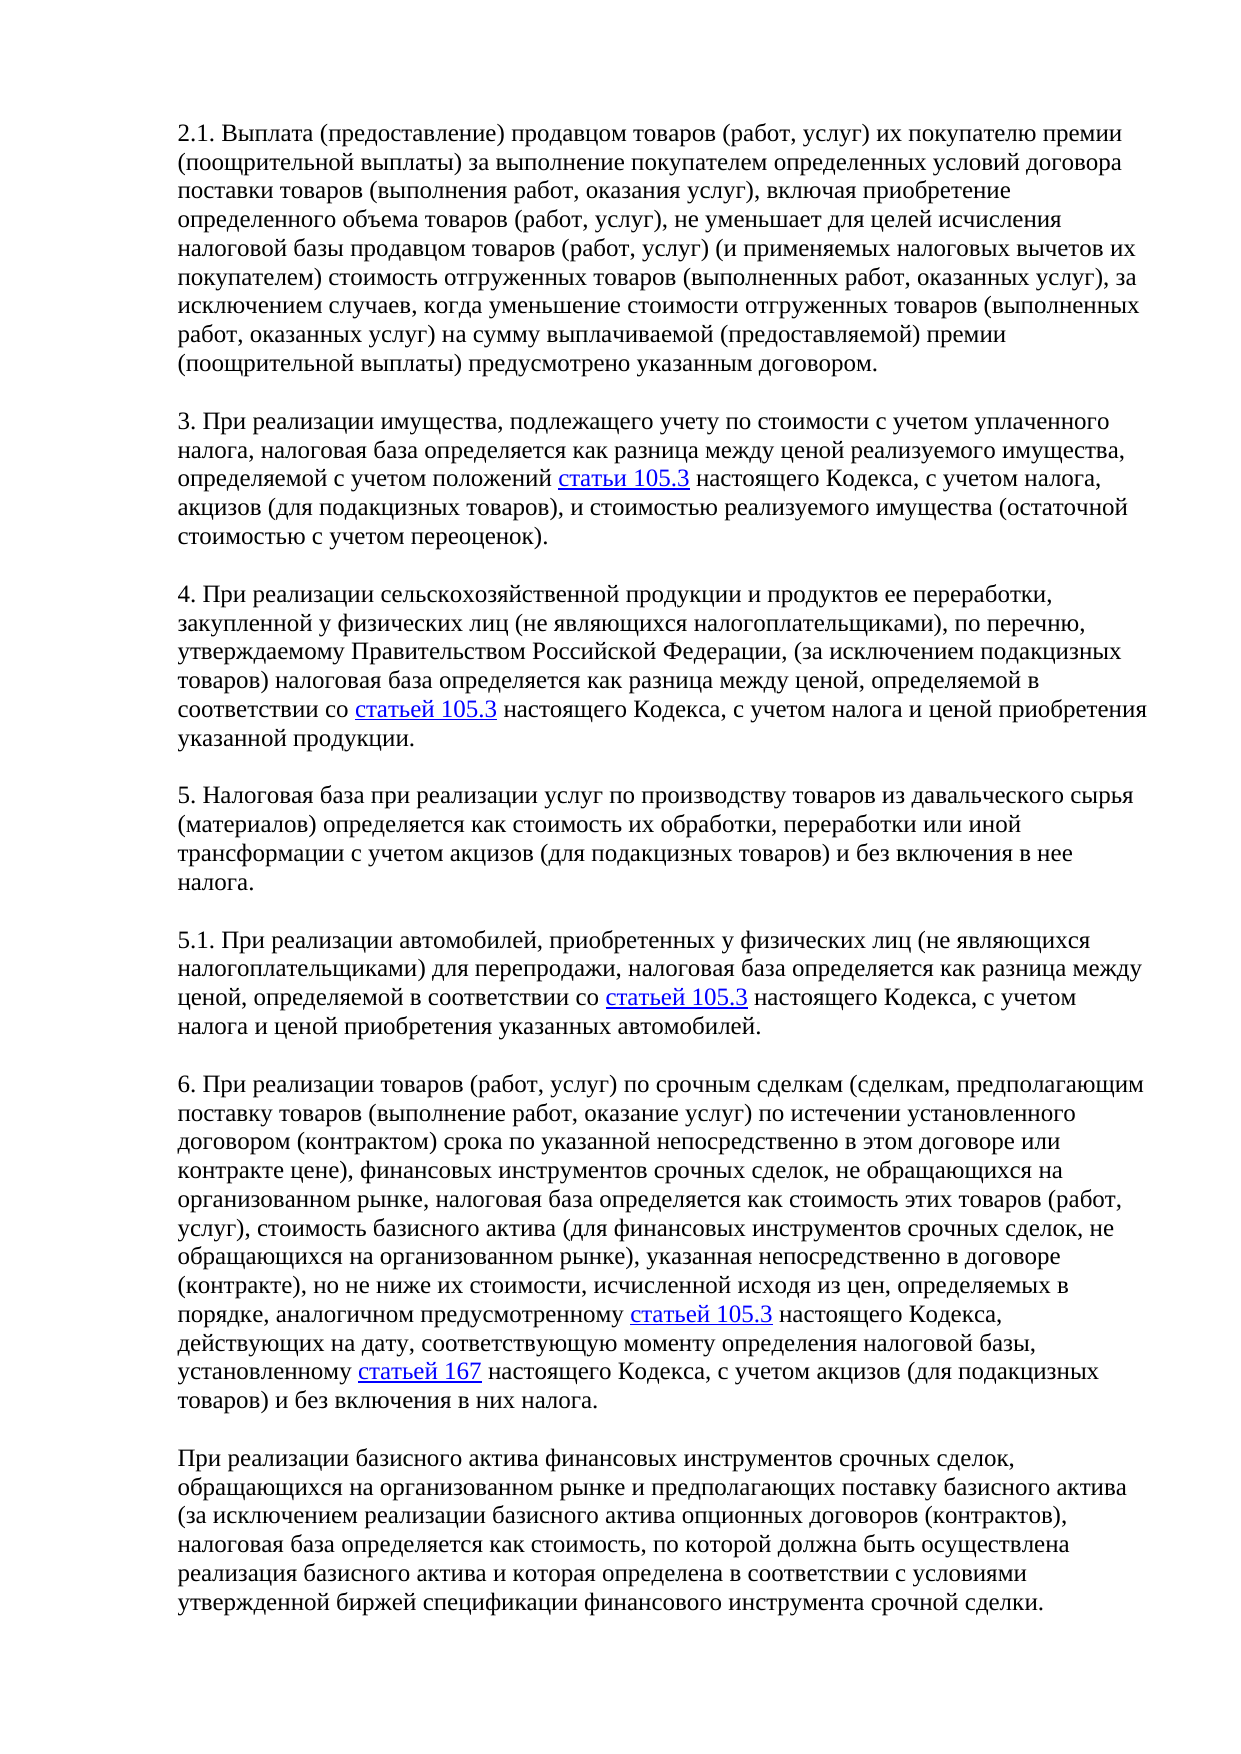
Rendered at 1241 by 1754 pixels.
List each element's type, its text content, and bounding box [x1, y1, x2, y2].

text 5.1. При реализации автомобилей, приобретенных у физических лиц (не являющихся налогоплательщиками) для перепродажи, налоговая база определяется как разница между ценой, определяемой в соответствии со статьей 105.3 настоящего Кодекса, с учетом налога и ценой приобретения указанных автомобилей. [177, 925, 1152, 1040]
text 4. При реализации сельскохозяйственной продукции и продуктов ее переработки, закупленной у физических лиц (не являющихся налогоплательщиками), по перечню, утверждаемому Правительством Российской Федерации, (за исключением подакцизных товаров) налоговая база определяется как разница между ценой, определяемой в соответствии со статьей 105.3 настоящего Кодекса, с учетом налога и ценой приобретения указанной продукции. [177, 579, 1152, 751]
text 5. Налоговая база при реализации услуг по производству товаров из давальческого сырья (материалов) определяется как стоимость их обработки, переработки или иной трансформации с учетом акцизов (для подакцизных товаров) и без включения в нее налога. [177, 781, 1152, 896]
text 2.1. Выплата (предоставление) продавцом товаров (работ, услуг) их покупателю премии (поощрительной выплаты) за выполнение покупателем определенных условий договора поставки товаров (выполнения работ, оказания услуг), включая приобретение определенного объема товаров (работ, услуг), не уменьшает для целей исчисления налоговой базы продавцом товаров (работ, услуг) (и применяемых налоговых вычетов их покупателем) стоимость отгруженных товаров (выполненных работ, оказанных услуг), за исключением случаев, когда уменьшение стоимости отгруженных товаров (выполненных работ, оказанных услуг) на сумму выплачиваемой (предоставляемой) премии (поощрительной выплаты) предусмотрено указанным договором. [177, 118, 1152, 377]
text 3. При реализации имущества, подлежащего учету по стоимости с учетом уплаченного налога, налоговая база определяется как разница между ценой реализуемого имущества, определяемой с учетом положений статьи 105.3 настоящего Кодекса, с учетом налога, акцизов (для подакцизных товаров), и стоимостью реализуемого имущества (остаточной стоимостью с учетом переоценок). [177, 406, 1152, 550]
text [177, 1443, 1152, 1616]
text 6. При реализации товаров (работ, услуг) по срочным сделкам (сделкам, предполагающим поставку товаров (выполнение работ, оказание услуг) по истечении установленного договором (контрактом) срока по указанной непосредственно в этом договоре или контракте цене), финансовых инструментов срочных сделок, не обращающихся на организованном рынке, налоговая база определяется как стоимость этих товаров (работ, услуг), стоимость базисного актива (для финансовых инструментов срочных сделок, не обращающихся на организованном рынке), указанная непосредственно в договоре (контракте), но не ниже их стоимости, исчисленной исходя из цен, определяемых в порядке, аналогичном предусмотренному статьей 105.3 настоящего Кодекса, действующих на дату, соответствующую моменту определения налоговой базы, установленному статьей 167 настоящего Кодекса, с учетом акцизов (для подакцизных товаров) и без включения в них налога. [177, 1069, 1152, 1414]
